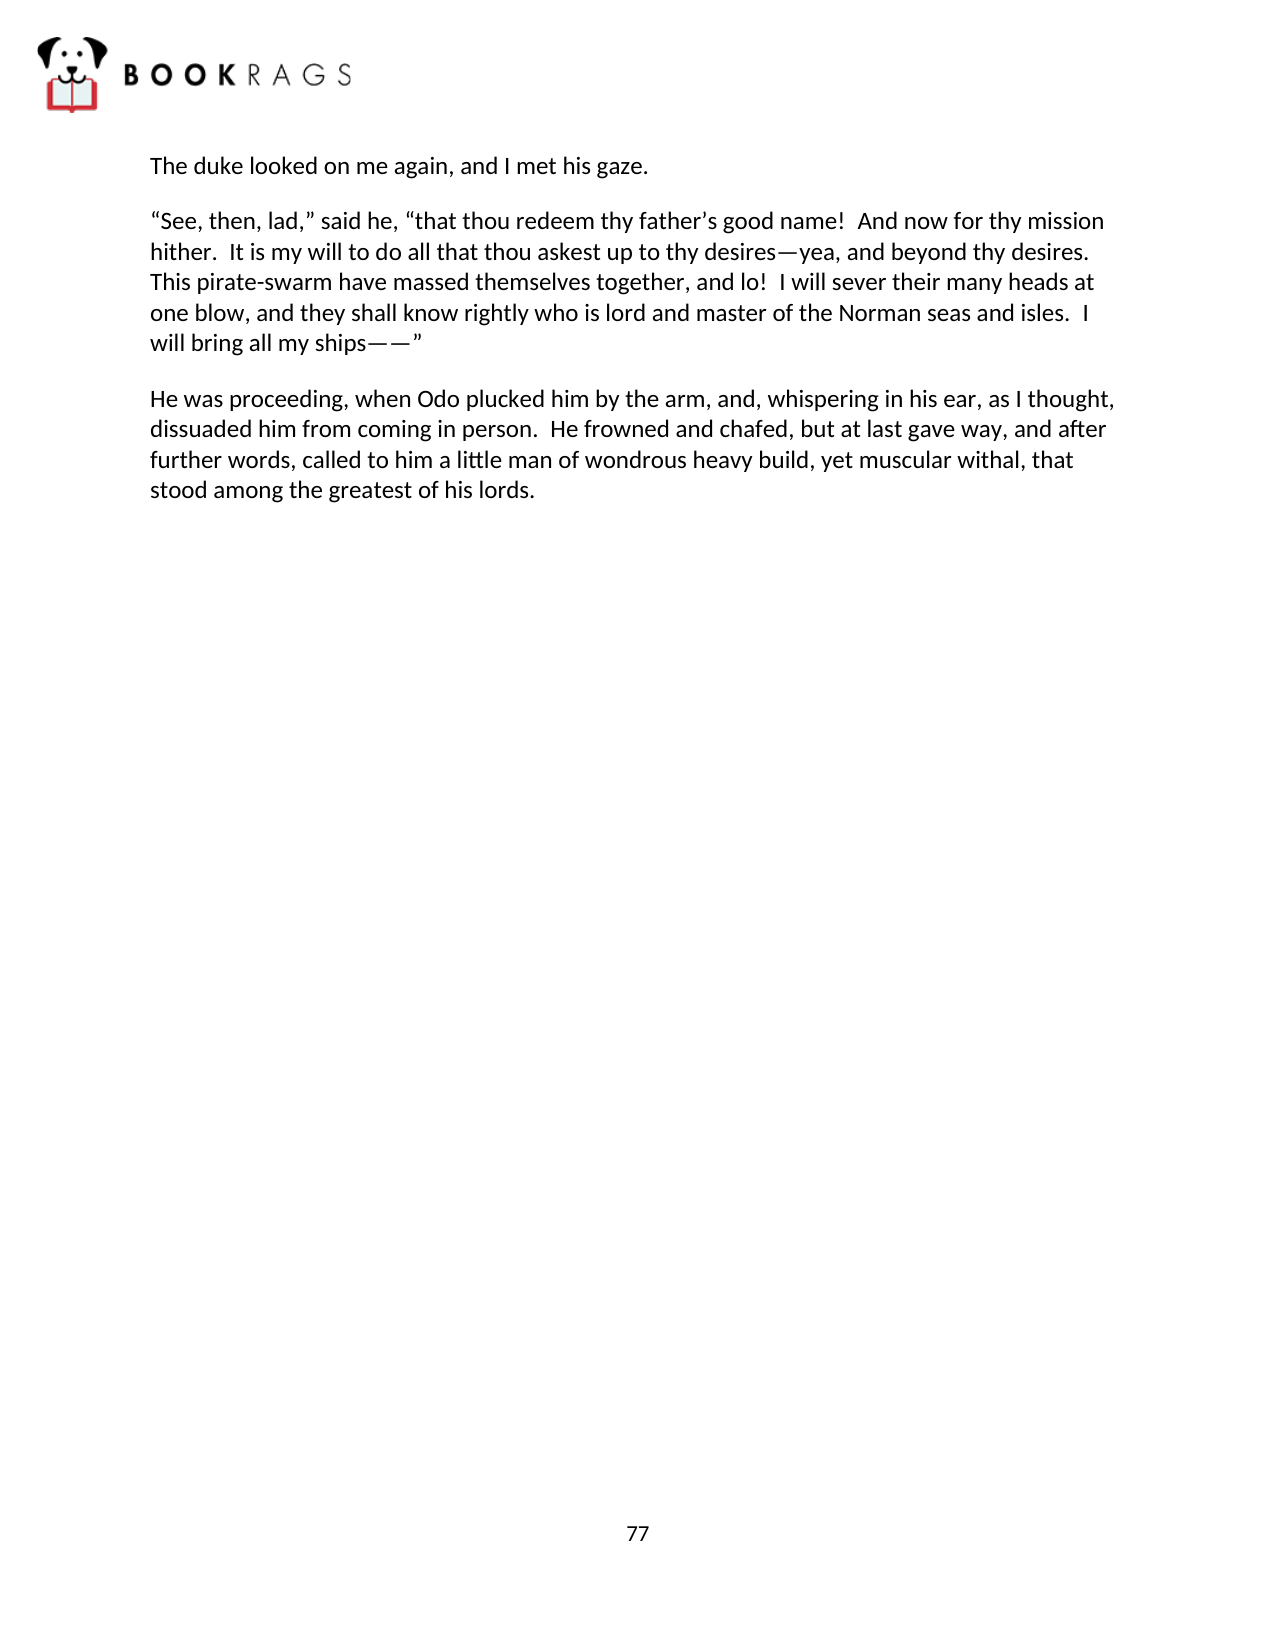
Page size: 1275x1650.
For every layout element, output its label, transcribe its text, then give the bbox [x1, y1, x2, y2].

picture [37, 37, 351, 113]
text The duke looked on me again, and I met his gaze. [150, 150, 1125, 181]
text “See, then, lad,” said he, “that thou redeem thy father’s good name! And now for thy mission hither. It is my will to do all that thou askest up to thy desires—­yea, and beyond thy desires. This pirate-swarm have massed themselves together, and lo! I will sever their many heads at one blow, and they shall know rightly who is lord and master of the Norman seas and isles. I will bring all my ships——­” [150, 206, 1125, 358]
text He was proceeding, when Odo plucked him by the arm, and, whispering in his ear, as I thought, dissuaded him from coming in person. He frowned and chafed, but at last gave way, and after further words, called to him a little man of wondrous heavy build, yet muscular withal, that stood among the greatest of his lords. [150, 383, 1125, 505]
